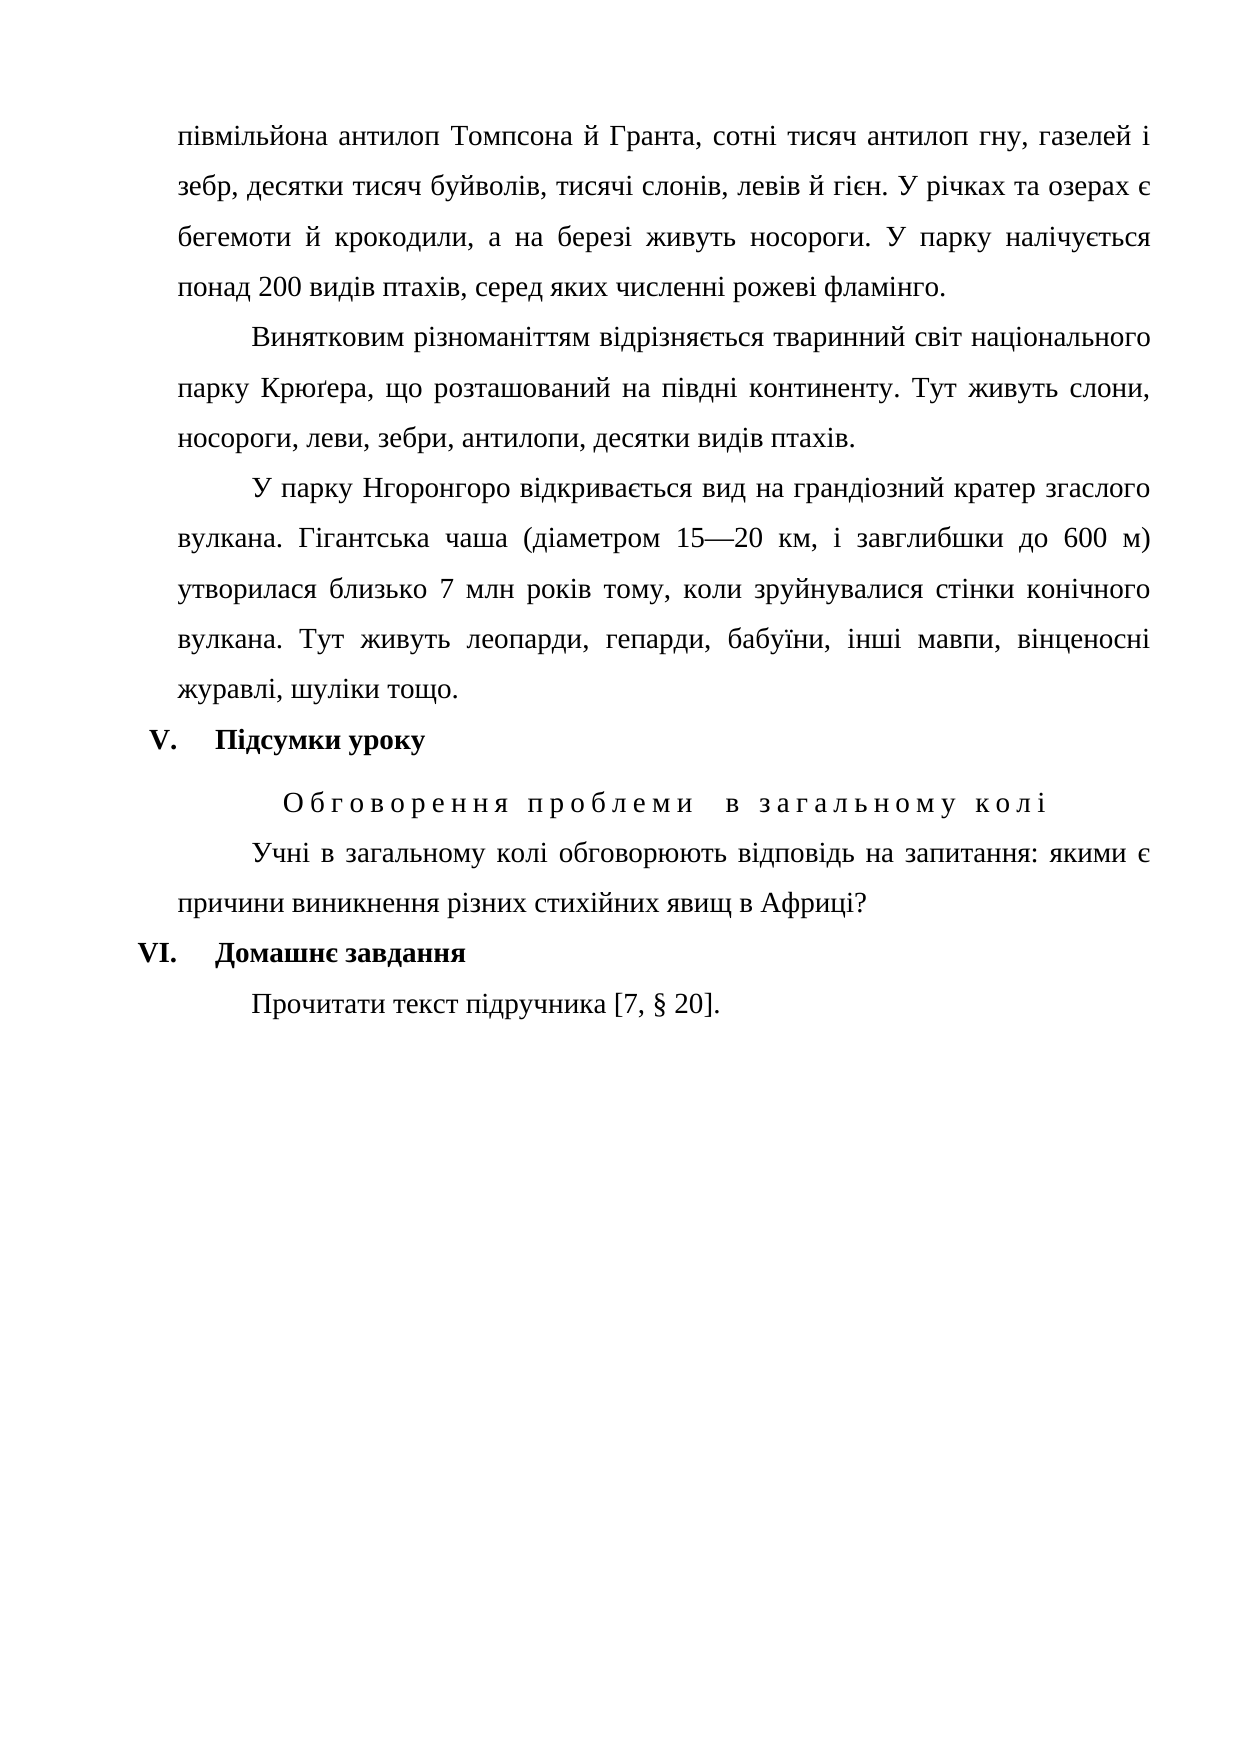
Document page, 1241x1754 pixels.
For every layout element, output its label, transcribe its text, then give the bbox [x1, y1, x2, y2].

text Учні в загальному колі обговорюють відповідь на запитання: якими є причини виникнення різних стихійних явищ в Африці? [177, 835, 1152, 919]
text Прочитати текст підручника [7, § 20]. [177, 986, 1152, 1019]
list Домашнє завдання [177, 936, 1152, 969]
list Підсумки уроку [177, 722, 1152, 755]
text Винятковим різноманіттям відрізняється тваринний світ національного парку Крюґера, що розташований на півдні континенту. Тут живуть слони, носороги, леви, зебри, антилопи, десятки видів птахів. [177, 319, 1152, 453]
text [177, 118, 1152, 303]
text У парку Нгоронгоро відкривається вид на грандіозний кратер згаслого вулкана. Гігантська чаша (діаметром 15—20 км, і завглибшки до 600 м) утворилася близько 7 млн років тому, коли зруйнувалися стінки конічного вулкана. Тут живуть леопарди, гепарди, бабуїни, інші мавпи, вінценосні журавлі, шуліки тощо. [177, 470, 1152, 705]
text Обговорення проблеми в загальному колі [177, 785, 1152, 818]
